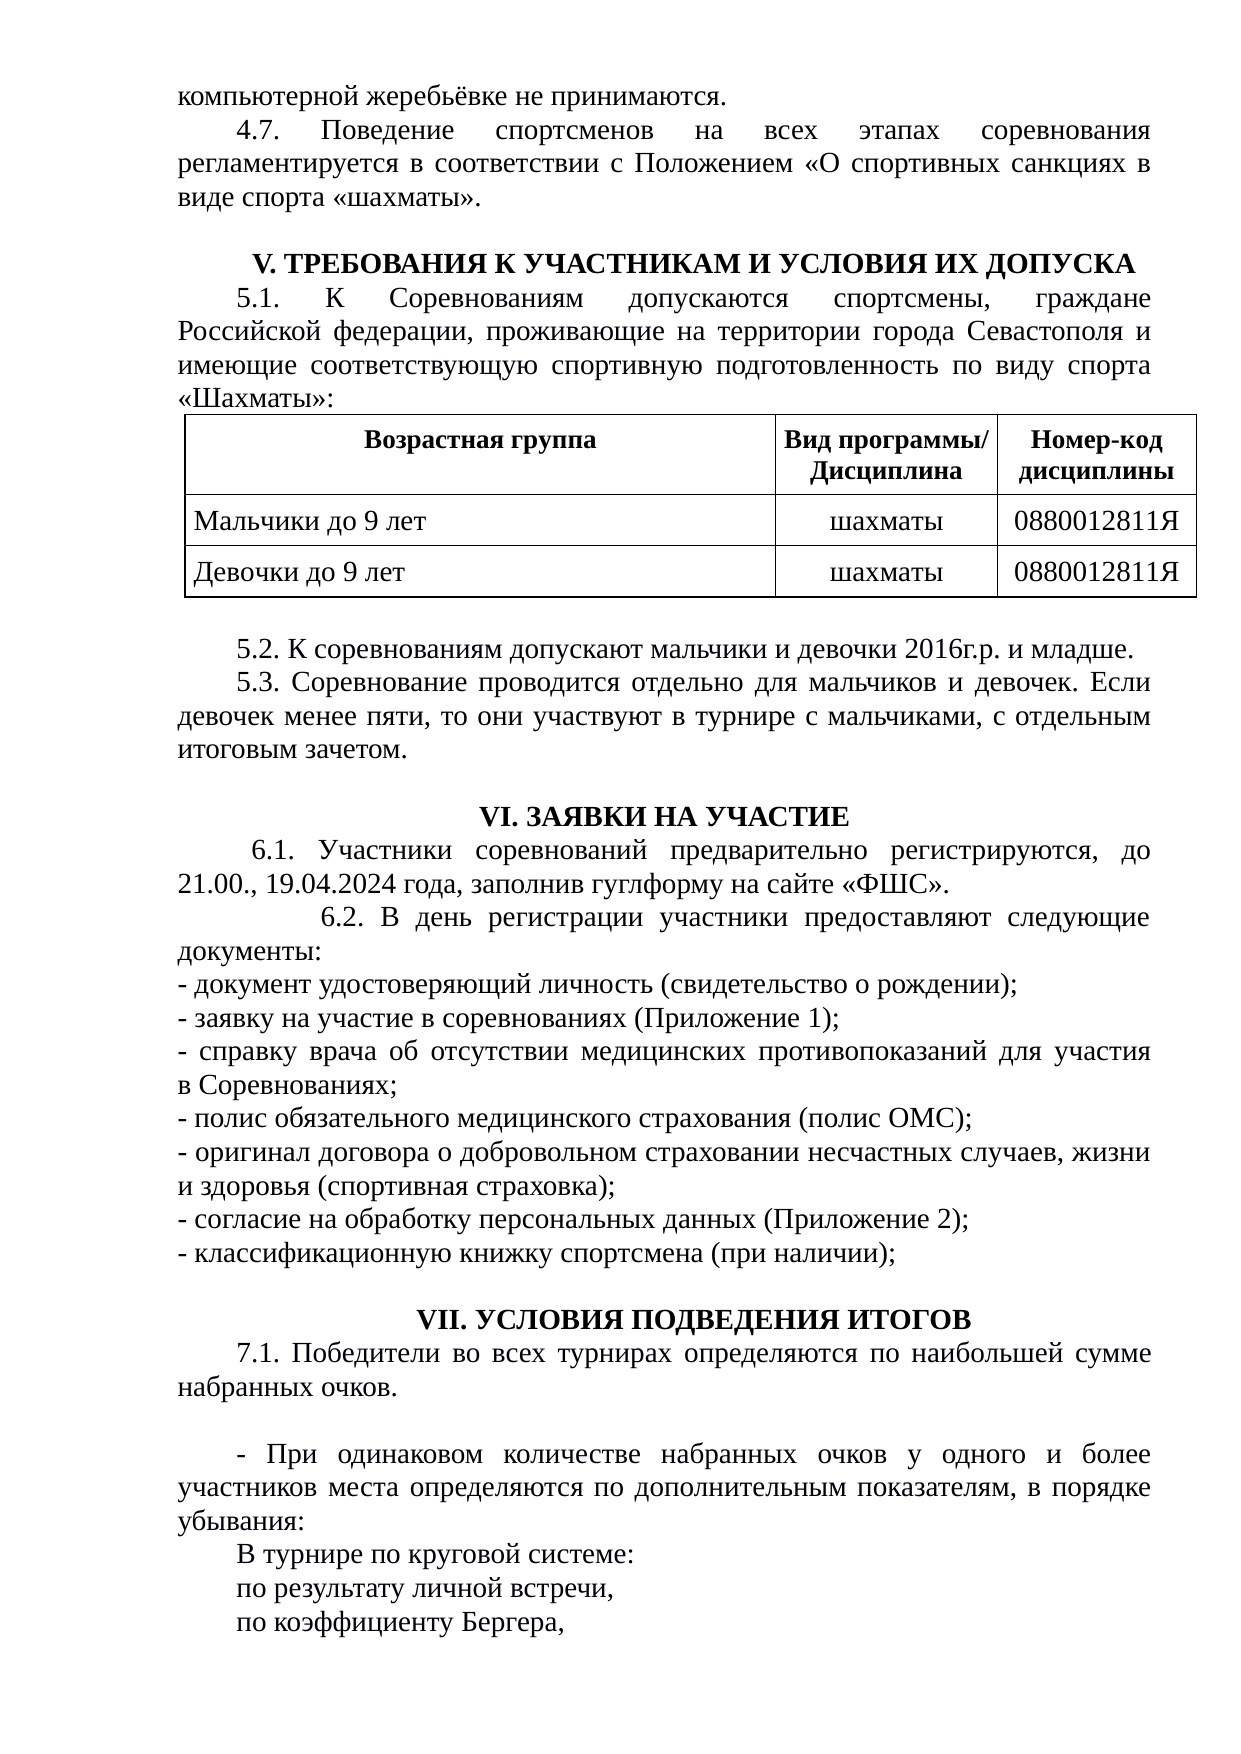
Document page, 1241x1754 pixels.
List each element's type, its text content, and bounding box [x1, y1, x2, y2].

text 5.2. К соревнованиям допускают мальчики и девочки 2016г.р. и младше. [177, 631, 1152, 664]
text 5.1. К Соревнованиям допускаются спортсмены, граждане Российской федерации, проживающие на территории города Севастополя и имеющие соответствующую спортивную подготовленность по виду спорта «Шахматы»: [177, 280, 1152, 414]
text В турнире по круговой системе: [177, 1537, 1152, 1570]
text 4.7. Поведение спортсменов на всех этапах соревнования регламентируется в соответствии с Положением «О спортивных санкциях в виде спорта «шахматы». [177, 112, 1152, 213]
text V. ТРЕБОВАНИЯ К УЧАСТНИКАМ И УСЛОВИЯ ИХ ДОПУСКА [177, 246, 1152, 280]
text - заявку на участие в соревнованиях (Приложение 1); [177, 1000, 1152, 1033]
text 7.1. Победители во всех турнирах определяются по наибольшей сумме набранных очков. [177, 1335, 1152, 1402]
text - полис обязательного медицинского страхования (полис ОМС); [177, 1101, 1152, 1134]
table_cell шахматы [776, 495, 997, 545]
text VI. ЗАЯВКИ НА УЧАСТИЕ [177, 799, 1152, 832]
table_cell Девочки до 9 лет [186, 546, 775, 596]
text - согласие на обработку персональных данных (Приложение 2); [177, 1201, 1152, 1235]
text VII. УСЛОВИЯ ПОДВЕДЕНИЯ ИТОГОВ [177, 1302, 1152, 1335]
text - При одинаковом количестве набранных очков у одного и более участников места определяются по дополнительным показателям, в порядке убывания: [177, 1436, 1152, 1537]
text по результату личной встречи, [177, 1570, 1152, 1604]
table_cell 0880012811Я [998, 495, 1196, 545]
text 6.1. Участники соревнований предварительно регистрируются, до 21.00., 19.04.2024 года, заполнив гуглформу на сайте «ФШС». [177, 832, 1152, 899]
table_cell Мальчики до 9 лет [186, 495, 775, 545]
table_header Номер-код дисциплины [998, 415, 1196, 494]
table_cell шахматы [776, 546, 997, 596]
text - справку врача об отсутствии медицинских противопоказаний для участия в Соревнованиях; [177, 1033, 1152, 1101]
table_cell 0880012811Я [998, 546, 1196, 596]
text 5.3. Соревнование проводится отдельно для мальчиков и девочек. Если девочек менее пяти, то они участвуют в турнире с мальчиками, с отдельным итоговым зачетом. [177, 664, 1152, 765]
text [177, 78, 1152, 112]
table_header Вид программы/ Дисциплина [776, 415, 997, 494]
text - документ удостоверяющий личность (свидетельство о рождении); [177, 966, 1152, 1000]
text по коэффициенту Бергера, [177, 1604, 1152, 1637]
text - классификационную книжку спортсмена (при наличии); [177, 1235, 1152, 1268]
table_header Возрастная группа [186, 415, 775, 494]
text - оригинал договора о добровольном страховании несчастных случаев, жизни и здоровья (спортивная страховка); [177, 1134, 1152, 1201]
text 6.2. В день регистрации участники предоставляют следующие документы: [177, 899, 1152, 966]
